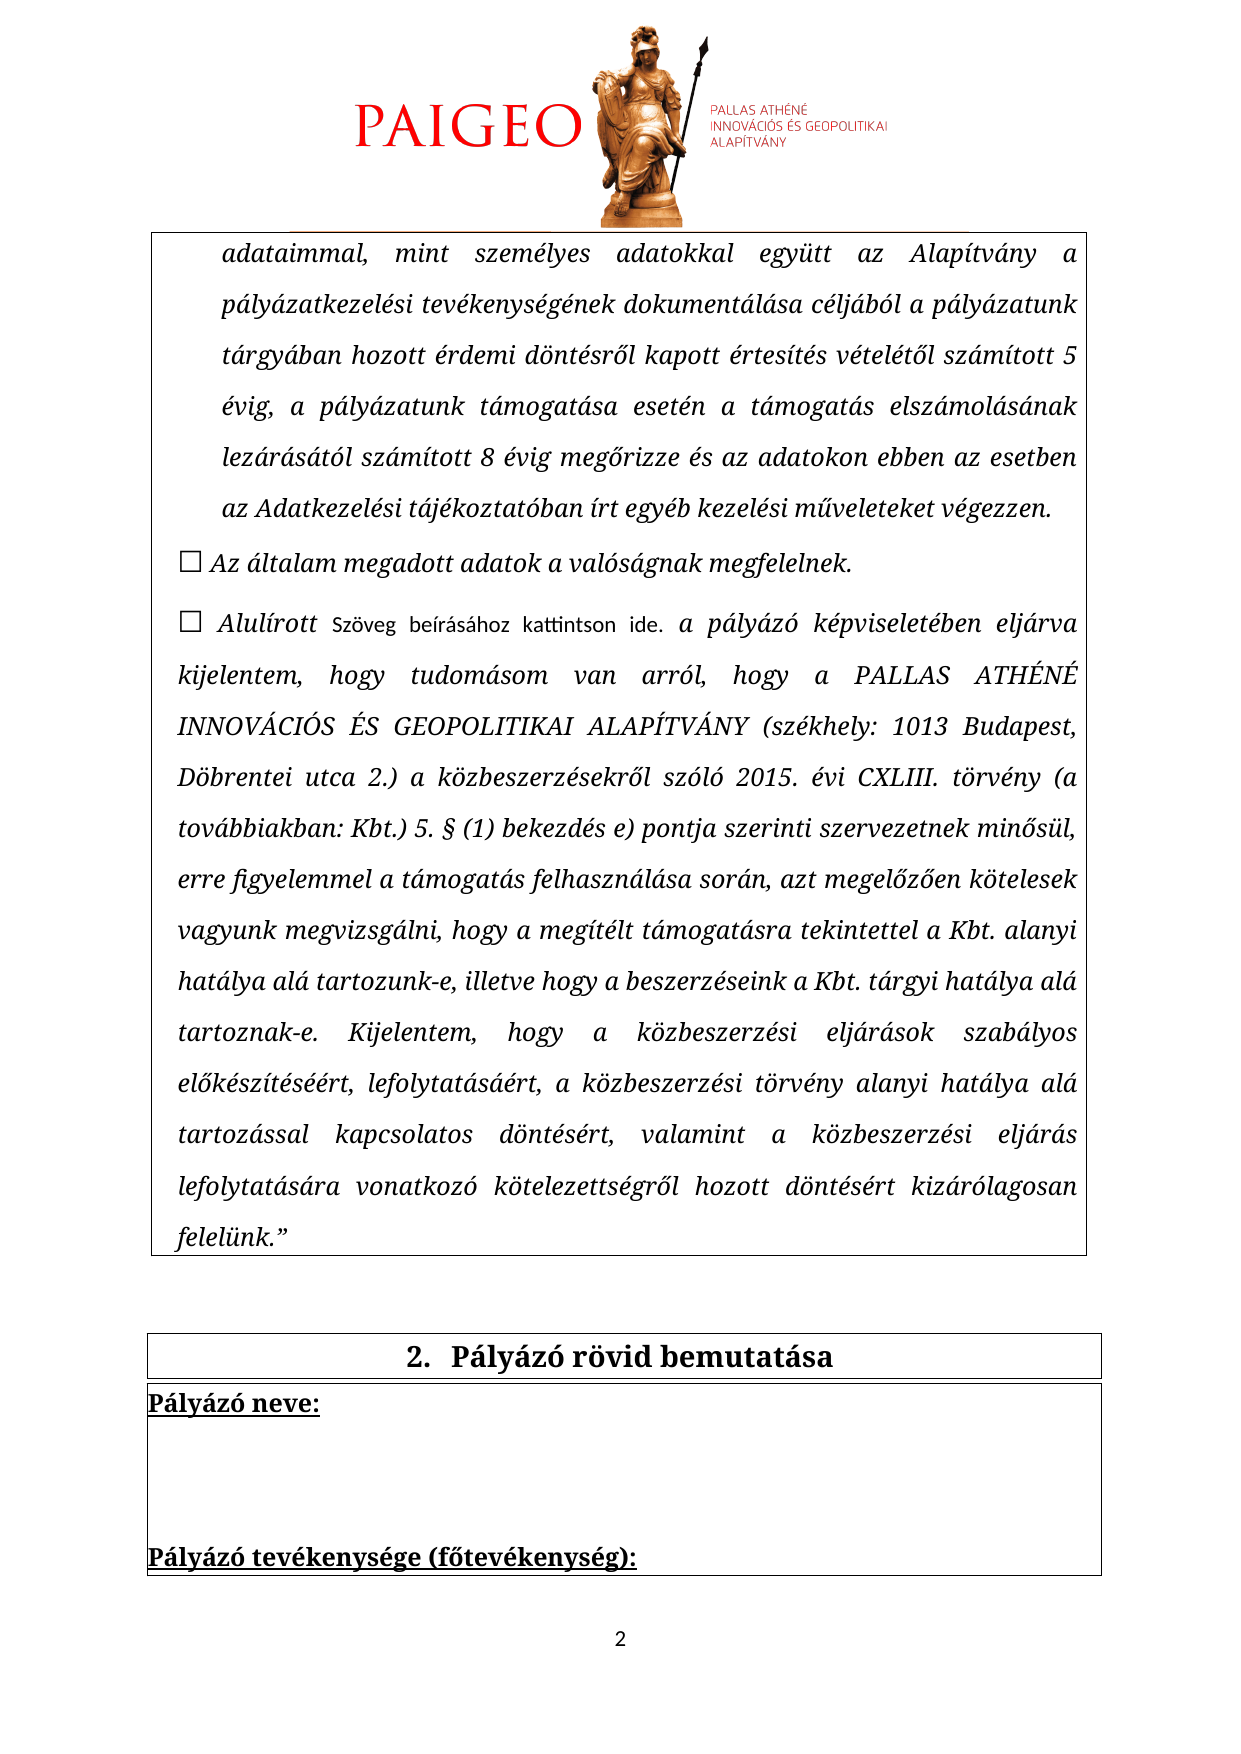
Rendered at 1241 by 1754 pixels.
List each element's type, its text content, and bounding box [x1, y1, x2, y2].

picture [317, 0, 924, 232]
text Pályázó neve: [148, 1384, 1101, 1420]
text Az általam megadott adatok a valóságnak megfelelnek. [152, 538, 1086, 581]
text Alulírott a pályázó képviseletében eljárva kijelentem, hogy tudomásom van arról, hogy a PALLAS ATHÉNÉ INNOVÁCIÓS ÉS GEOPOLITIKAI ALAPÍTVÁNY (székhely: 1013 Budapest, Döbrentei utca 2.) a közbeszerzésekről szóló 2015. évi CXLIII. törvény (a továbbiakban: Kbt.) 5. § (1) bekezdés e) pontja szerinti szervezetnek minősül, erre figyelemmel a támogatás felhasználása során, azt megelőzően kötelesek vagyunk megvizsgálni, hogy a megítélt támogatásra tekintettel a Kbt. alanyi hatálya alá tartozunk-e, illetve hogy a beszerzéseink a Kbt. tárgyi hatálya alá tartoznak-e. Kijelentem, hogy a közbeszerzési eljárások szabályos előkészítéséért, lefolytatásáért, a közbeszerzési törvény alanyi hatálya alá tartozással kapcsolatos döntésért, valamint a közbeszerzési eljárás lefolytatására vonatkozó kötelezettségről hozott döntésért kizárólagosan felelünk.” [152, 598, 1086, 1255]
text Pályázó tevékenysége (főtevékenység): [148, 1536, 1101, 1575]
list Pályázó rövid bemutatása [148, 1334, 1101, 1378]
